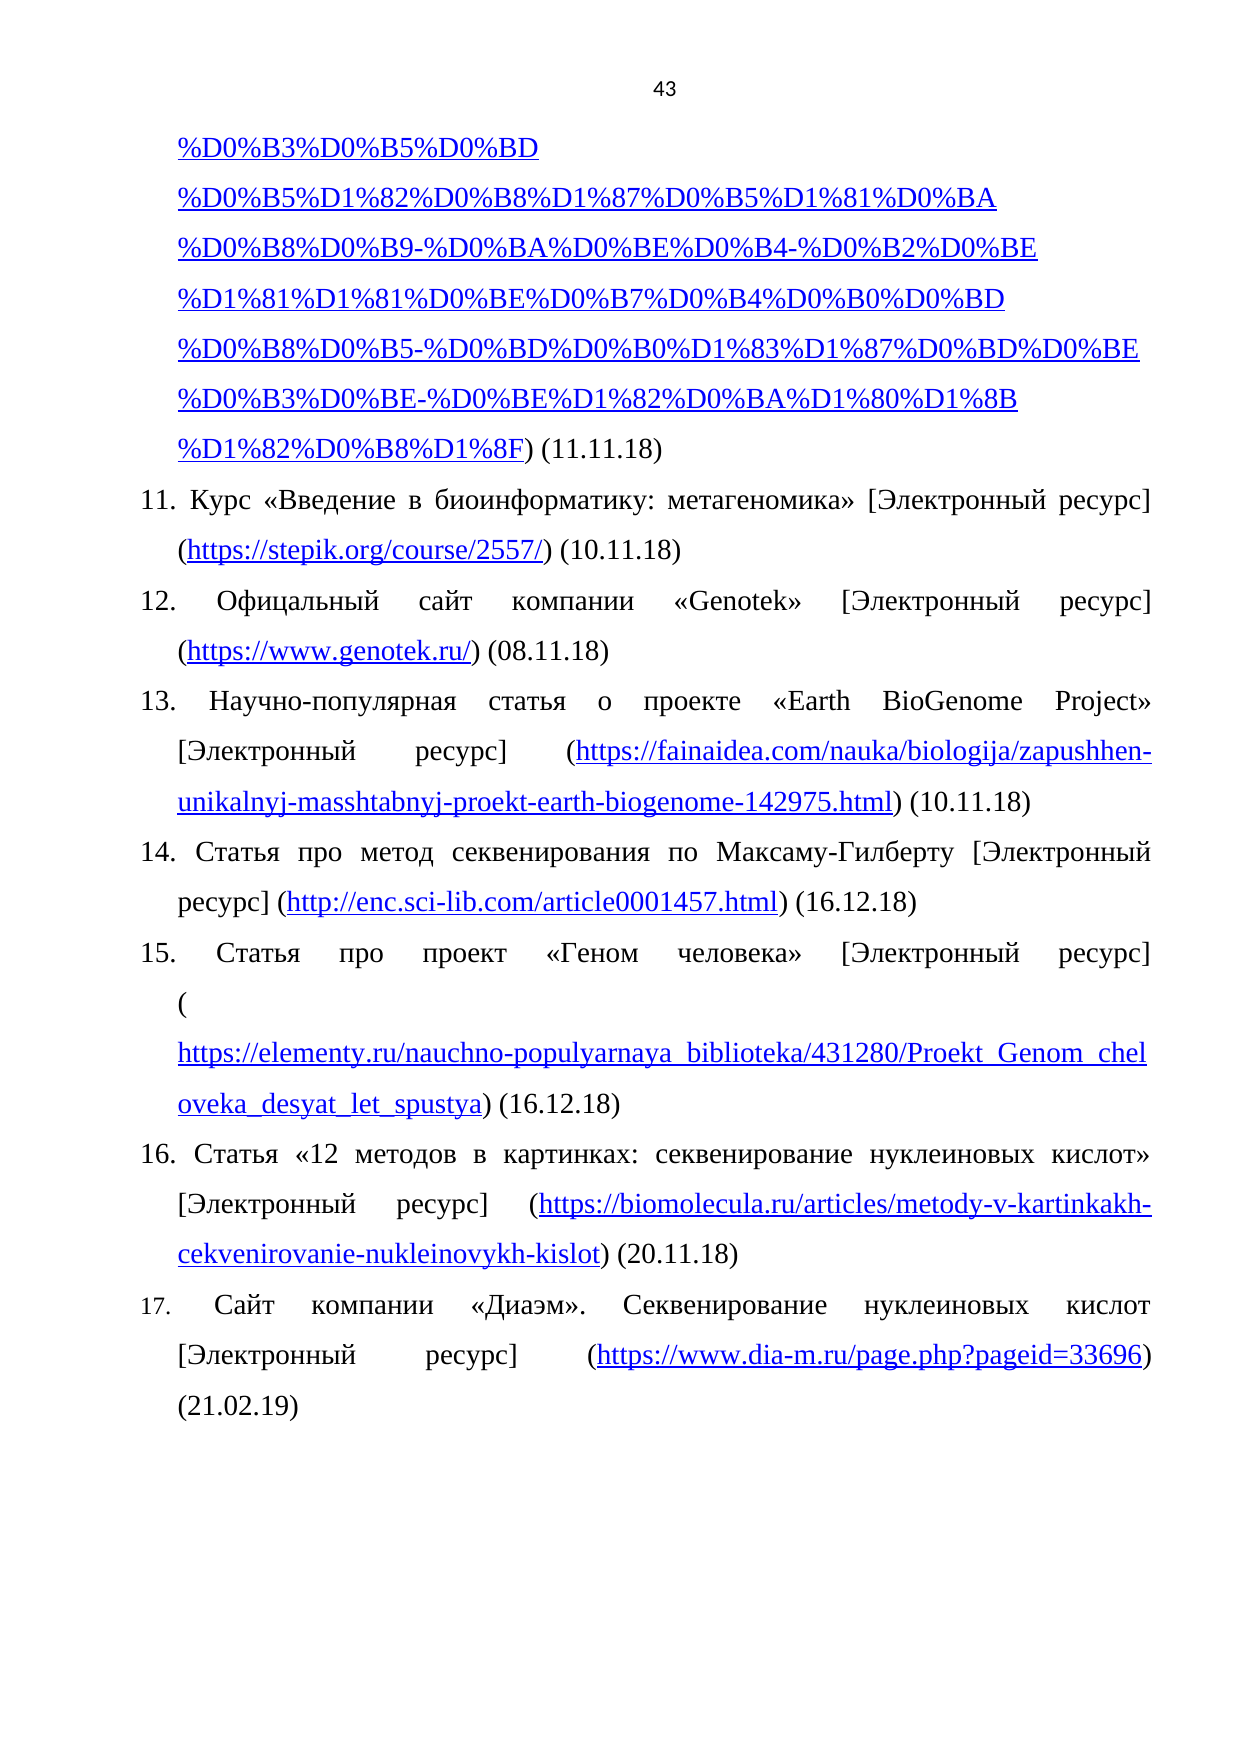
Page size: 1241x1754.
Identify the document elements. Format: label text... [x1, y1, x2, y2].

list Сайт компании «Диаэм». Секвенирование нуклеиновых кислот [Электронный ресурс] (https://www.dia-m.ru/page.php?pageid=33696) (21.02.19) [140, 1287, 1152, 1421]
list Статья про проект «Геном человека» [Электронный ресурс] (https://elementy.ru/nauchno-populyarnaya_biblioteka/431280/Proekt_Genom_cheloveka_desyat_let_spustya) (16.12.18) [140, 935, 1152, 1119]
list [140, 130, 1152, 465]
list Офицальный сайт компании «Genotek» [Электронный ресурс] (https://www.genotek.ru/) (08.11.18) [140, 583, 1152, 666]
list Курс «Введение в биоинформатику: метагеномика» [Электронный ресурс] (https://stepik.org/course/2557/) (10.11.18) [140, 482, 1152, 566]
list Научно-популярная статья о проекте «Earth BioGenome Project» [Электронный ресурс] (https://fainaidea.com/nauka/biologija/zapushhen-unikalnyj-masshtabnyj-proekt-earth-biogenome-142975.html) (10.11.18) [140, 683, 1152, 817]
list Статья «12 методов в картинках: секвенирование нуклеиновых кислот» [Электронный ресурс] (https://biomolecula.ru/articles/metody-v-kartinkakh-cekvenirovanie-nukleinovykh-kislot) (20.11.18) [140, 1136, 1152, 1270]
list Статья про метод секвенирования по Максаму-Гилберту [Электронный ресурс] (http://enc.sci-lib.com/article0001457.html) (16.12.18) [140, 834, 1152, 918]
